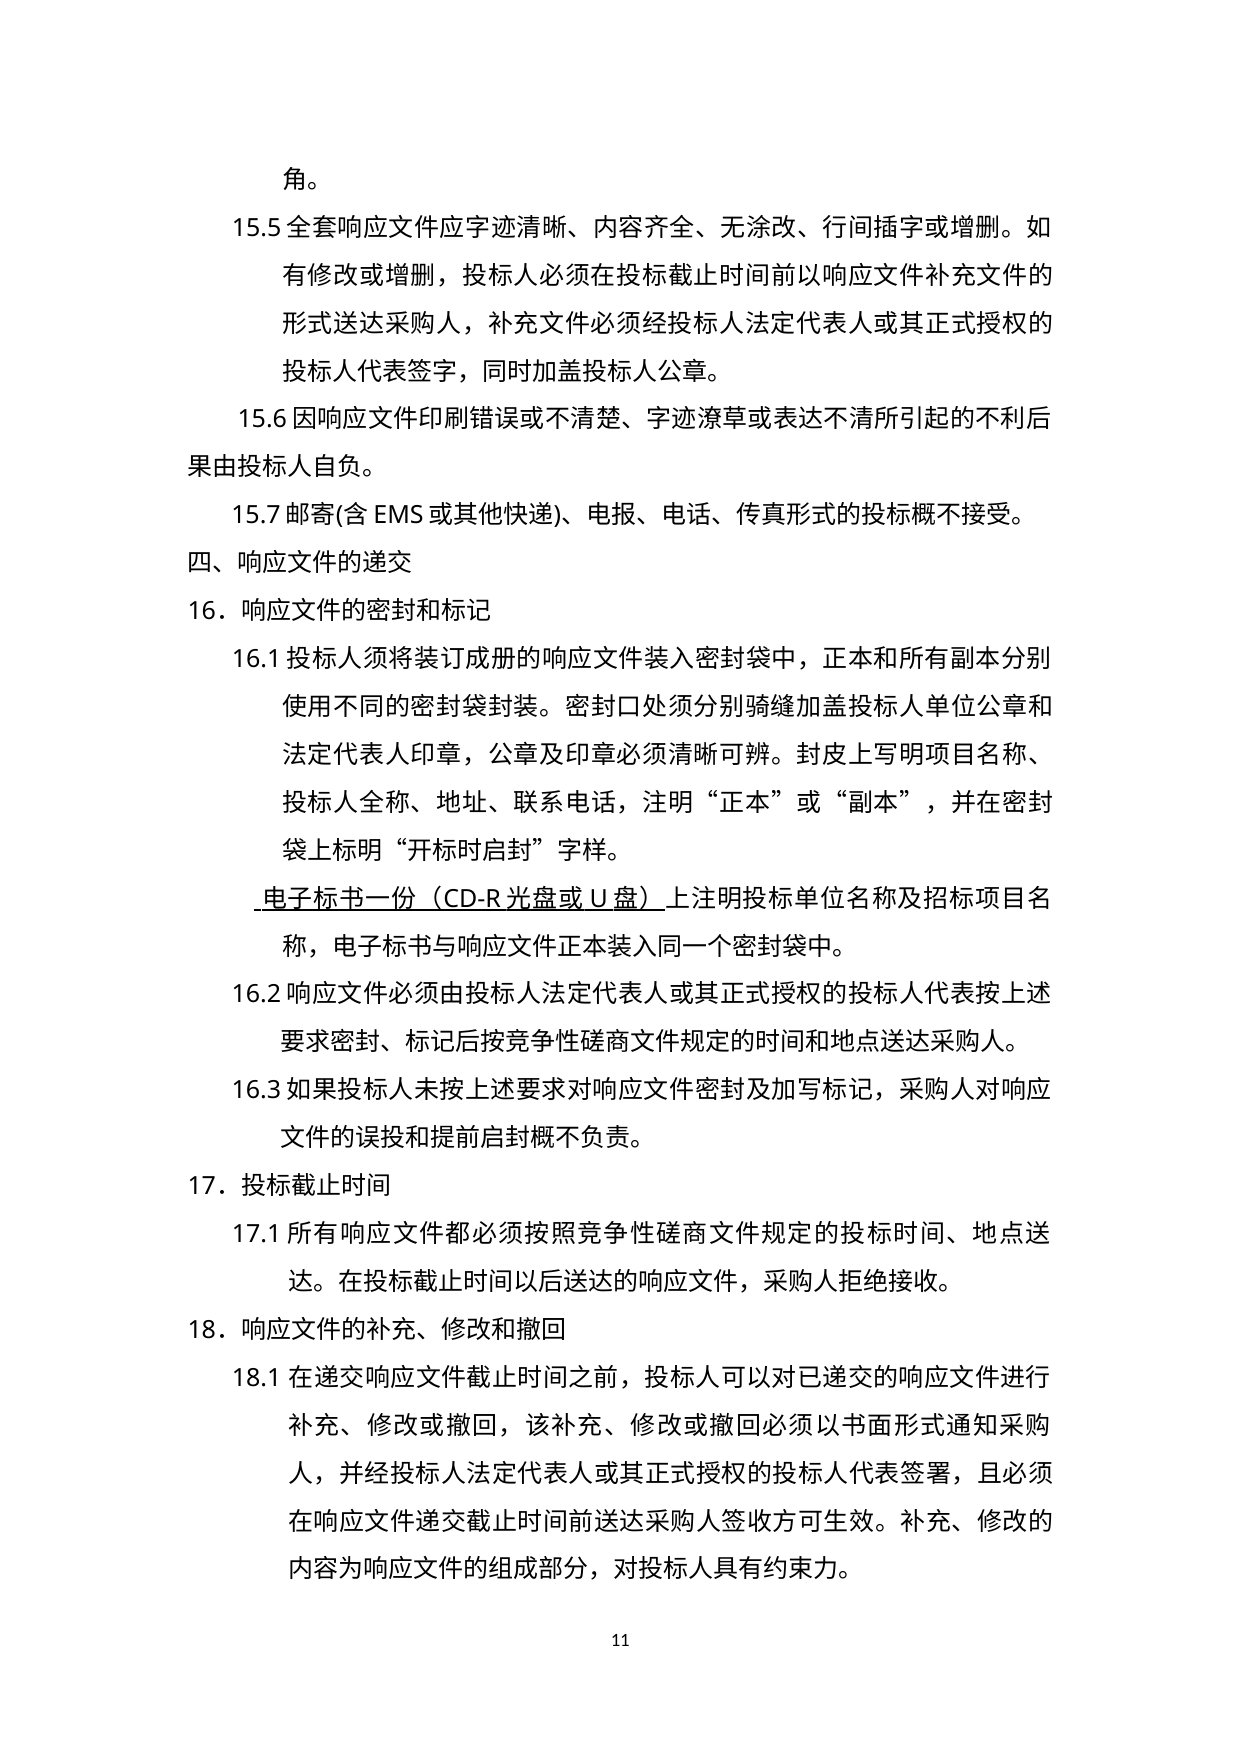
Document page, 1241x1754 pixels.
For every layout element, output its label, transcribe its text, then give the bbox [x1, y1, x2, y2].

text 16.3如果投标人未按上述要求对响应文件密封及加写标记，采购人对响应文件的误投和提前启封概不负责。 [231, 1060, 1053, 1156]
text 15.6因响应文件印刷错误或不清楚、字迹潦草或表达不清所引起的不利后果由投标人自负。 [187, 389, 1053, 485]
text 16．响应文件的密封和标记 [187, 581, 1053, 629]
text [232, 150, 1053, 198]
text 17.1所有响应文件都必须按照竞争性磋商文件规定的投标时间、地点送达。在投标截止时间以后送达的响应文件，采购人拒绝接收。 [232, 1204, 1053, 1300]
text 18.1 在递交响应文件截止时间之前，投标人可以对已递交的响应文件进行补充、修改或撤回，该补充、修改或撤回必须以书面形式通知采购人，并经投标人法定代表人或其正式授权的投标人代表签署，且必须在响应文件递交截止时间前送达采购人签收方可生效。补充、修改的内容为响应文件的组成部分，对投标人具有约束力。 [232, 1348, 1053, 1587]
text 18．响应文件的补充、修改和撤回 [187, 1300, 1053, 1348]
text 16.1投标人须将装订成册的响应文件装入密封袋中，正本和所有副本分别使用不同的密封袋封装。密封口处须分别骑缝加盖投标人单位公章和法定代表人印章，公章及印章必须清晰可辨。封皮上写明项目名称、投标人全称、地址、联系电话，注明“正本”或“副本”，并在密封袋上标明“开标时启封”字样。 [232, 629, 1053, 869]
text 15.5全套响应文件应字迹清晰、内容齐全、无涂改、行间插字或增删。如有修改或增删，投标人必须在投标截止时间前以响应文件补充文件的形式送达采购人，补充文件必须经投标人法定代表人或其正式授权的投标人代表签字，同时加盖投标人公章。 [232, 198, 1053, 389]
text 15.7邮寄(含EMS或其他快递)、电报、电话、传真形式的投标概不接受。 [231, 485, 1053, 533]
text 16.2响应文件必须由投标人法定代表人或其正式授权的投标人代表按上述要求密封、标记后按竞争性磋商文件规定的时间和地点送达采购人。 [231, 964, 1053, 1060]
text 四、响应文件的递交 [187, 533, 1053, 581]
text 电子标书一份（CD-R光盘或U盘）上注明投标单位名称及招标项目名称，电子标书与响应文件正本装入同一个密封袋中。 [232, 869, 1053, 964]
text 17．投标截止时间 [187, 1156, 1053, 1204]
